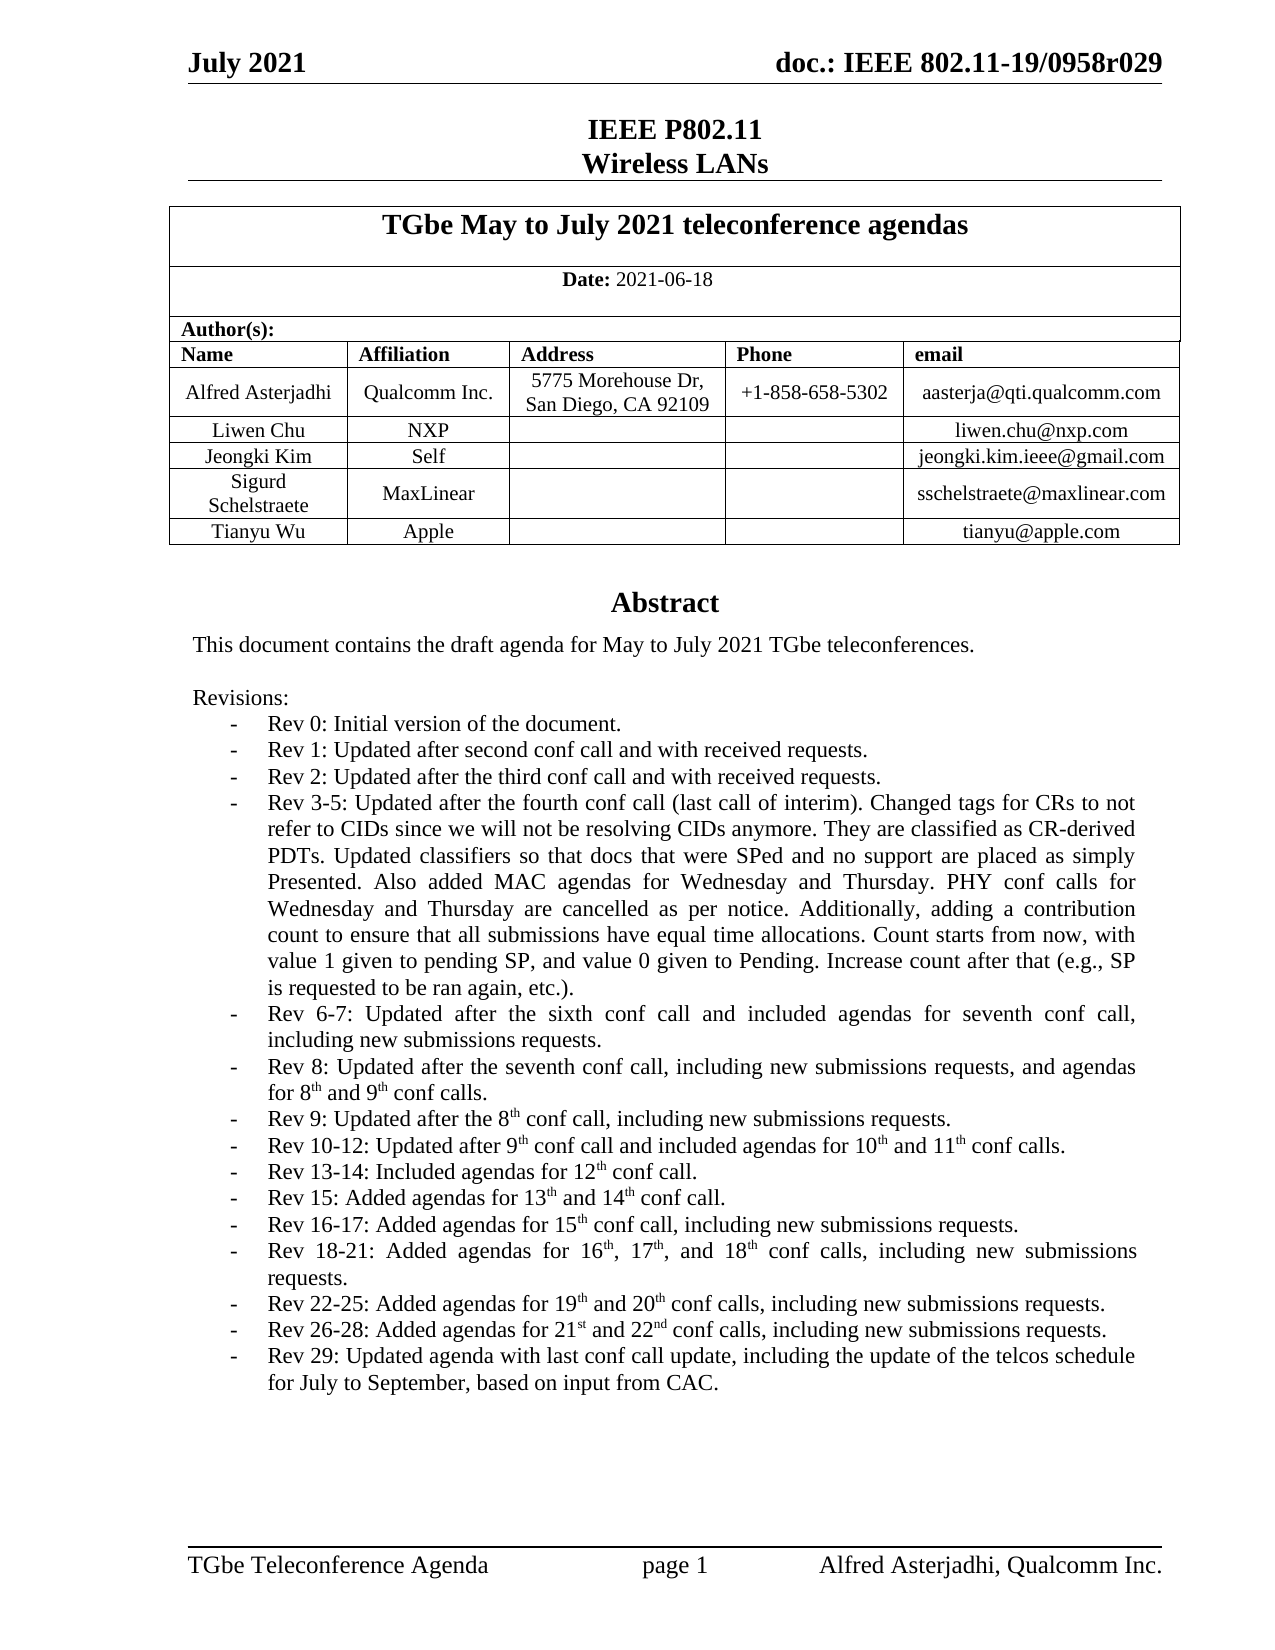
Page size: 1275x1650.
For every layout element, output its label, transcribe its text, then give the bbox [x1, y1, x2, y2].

table_cell [510, 519, 725, 543]
table_cell Address [510, 342, 725, 367]
table_cell Tianyu Wu [170, 519, 347, 543]
table_cell [510, 417, 725, 442]
table_cell tianyu@apple.com [904, 519, 1179, 543]
table_cell sschelstraete@maxlinear.com [904, 469, 1179, 517]
table_cell Sigurd Schelstraete [170, 469, 347, 517]
table_cell Phone [726, 342, 903, 367]
table_cell Author(s): [170, 317, 1180, 341]
table_cell [510, 469, 725, 517]
table_cell liwen.chu@nxp.com [904, 417, 1179, 442]
table_cell +1-858-658-5302 [726, 368, 903, 416]
table_header TGbe May to July 2021 teleconference agendas [170, 207, 1180, 266]
table_cell 5775 Morehouse Dr, San Diego, CA 92109 [510, 368, 725, 416]
table_cell [510, 443, 725, 468]
table_cell MaxLinear [348, 469, 509, 517]
table_cell Name [170, 342, 347, 367]
table_cell [726, 443, 903, 468]
table_cell Qualcomm Inc. [348, 368, 509, 416]
table_cell email [904, 342, 1179, 367]
table_cell Date: 2021-06-18 [170, 267, 1180, 316]
table_cell aasterja@qti.qualcomm.com [904, 368, 1179, 416]
table_cell Self [348, 443, 509, 468]
table_cell NXP [348, 417, 509, 442]
table_cell Apple [348, 519, 509, 543]
table_cell jeongki.kim.ieee@gmail.com [904, 443, 1179, 468]
table_cell [726, 519, 903, 543]
table_cell Affiliation [348, 342, 509, 367]
table_cell Liwen Chu [170, 417, 347, 442]
table_cell Alfred Asterjadhi [170, 368, 347, 416]
table_cell [726, 469, 903, 517]
text IEEE P802.11 Wireless LANs [187, 112, 1162, 181]
table_cell Jeongki Kim [170, 443, 347, 468]
table_cell [726, 417, 903, 442]
